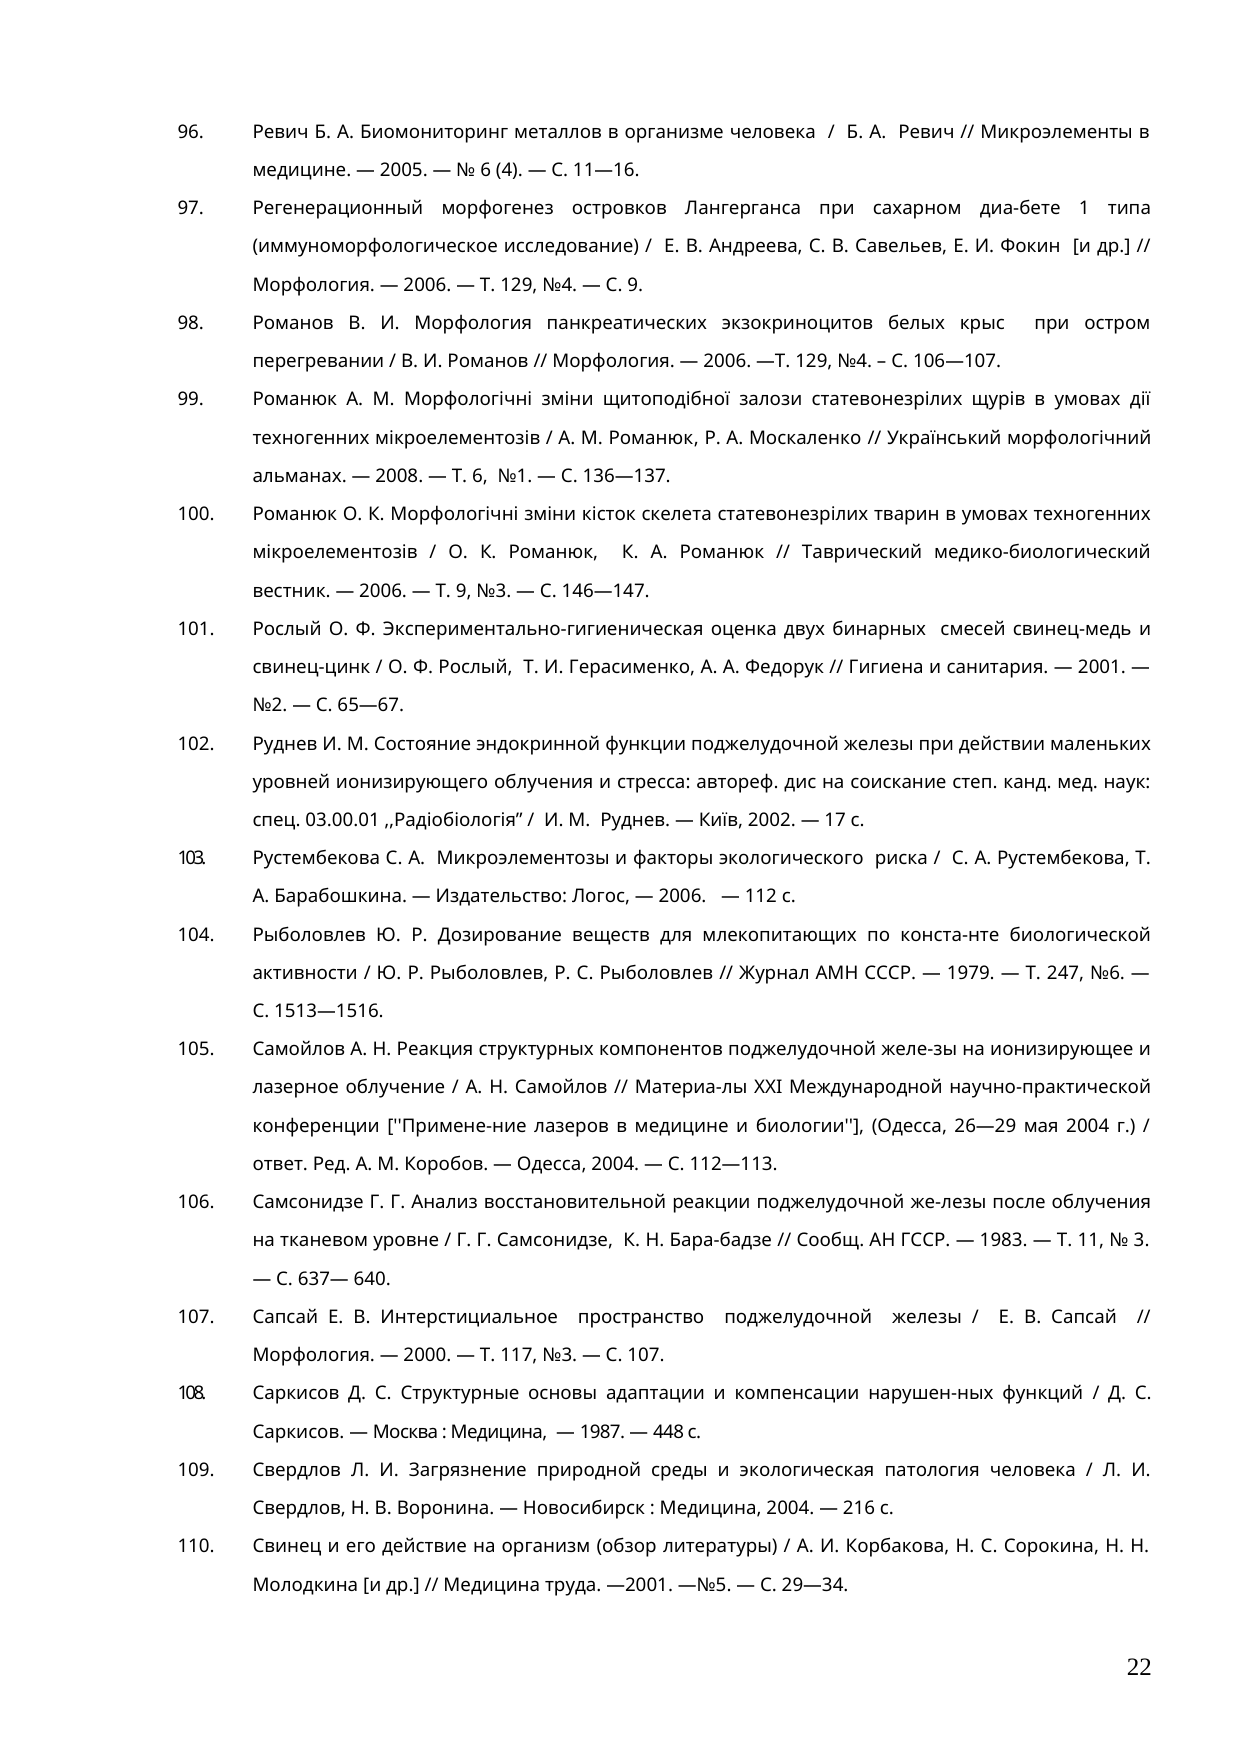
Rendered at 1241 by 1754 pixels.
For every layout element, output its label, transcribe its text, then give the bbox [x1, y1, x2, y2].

list Регенерационный морфогенез островков Лангерганса при сахарном диа-бете 1 типа (иммуноморфологическое исследование) / Е. В. Андреева, С. В. Савельев, Е. И. Фокин [и др.] // Морфология. — 2006. — Т. 129, №4. — С. 9. [177, 194, 1152, 297]
list Рустембекова С. А. Микроэлементозы и факторы экологического риска / С. А. Рустембекова, Т. А. Барабошкина. — Издательство: Логос, — 2006. — 112 с. [177, 844, 1152, 908]
list Романов В. И. Морфология панкреатических экзокриноцитов белых крыс при остром перегревании / В. И. Романов // Морфология. — 2006. —Т. 129, №4. – С. 106—107. [177, 309, 1152, 373]
list Самойлов А. Н. Реакция структурных компонентов поджелудочной желе-зы на ионизирующее и лазерное облучение / А. Н. Самойлов // Материа-лы XXI Международной научно-практической конференции [''Примене-ние лазеров в медицине и биологии''], (Одесса, 26—29 мая .) / ответ. Ред. А. М. Коробов. — Одесса, 2004. — С. 112—113. [177, 1036, 1152, 1176]
list Свинец и его действие на организм (обзор литературы) / А. И. Корбакова, Н. С. Сорокина, Н. Н. Молодкина [и др.] // Медицина труда. —2001. —№5. — С. 29—34. [177, 1533, 1152, 1596]
list Самсонидзе Г. Г. Анализ восстановительной реакции поджелудочной же-лезы после облучения на тканевом уровне / Г. Г. Самсонидзе, К. Н. Бара-бадзе // Сообщ. АН ГССР. — 1983. — Т. 11, № 3. — С. 637— 640. [177, 1188, 1152, 1291]
list Романюк О. К. Морфологічні зміни кісток скелета статевонезрілих тварин в умовах техногенних мікроелементозів / О. К. Романюк, К. А. Романюк // Таврический медико-биологический вестник. — 2006. — Т. 9, №3. — С. 146—147. [177, 500, 1152, 602]
list Свердлов Л. И. Загрязнение природной среды и экологическая патология человека / Л. И. Свердлов, Н. В. Воронина. — Новосибирск : Медицина, 2004. — 216 с. [177, 1456, 1152, 1520]
list Сапсай Е. В. Интерстициальное пространство поджелудочной железы / Е. В. Сапсай // Морфология. — 2000. — Т. 117, №3. — С. 107. [177, 1303, 1152, 1367]
list Рослый О. Ф. Экспериментально-гигиеническая оценка двух бинарных смесей свинец-медь и свинец-цинк / О. Ф. Рослый, Т. И. Герасименко, А. А. Федорук // Гигиена и санитария. — 2001. — №2. — С. 65—67. [177, 615, 1152, 717]
list Руднев И. М. Состояние эндокринной функции поджелудочной железы при действии маленьких уровней ионизирующего облучения и стресса: автореф. дис на соискание степ. канд. мед. наук: спец. 03.00.01 ‚‚Радіобіологія’’ / И. М. Руднев. — Київ, 2002. — 17 с. [177, 730, 1152, 832]
list Pыболовлев Ю. Р. Дозирование веществ для млекопитающих по конста-нте биологической активности / Ю. Р. Рыболовлев, Р. С. Рыболовлев // Журнал АМН СССР. — 1979. — Т. 247, №6. — С. 1513—1516. [177, 921, 1152, 1023]
list Ревич Б. А. Биомониторинг металлов в организме человека / Б. А. Ревич // Микроэлементы в медицине. — 2005. — № 6 (4). — С. 11—16. [177, 118, 1152, 182]
list Романюк А. М. Морфологічні зміни щитоподібної залози статевонезрілих щурів в умовах дії техногенних мікроелементозів / А. М. Романюк, Р. А. Москаленко // Український морфологічний альманах. — 2008. — Т. 6, №1. — С. 136—137. [177, 386, 1152, 488]
list Саркисов Д. С. Структурные основы адаптации и компенсации нарушен-ных функций / Д. С. Саркисов. — Москва : Медицина, — 1987. — 448 с. [177, 1380, 1152, 1443]
